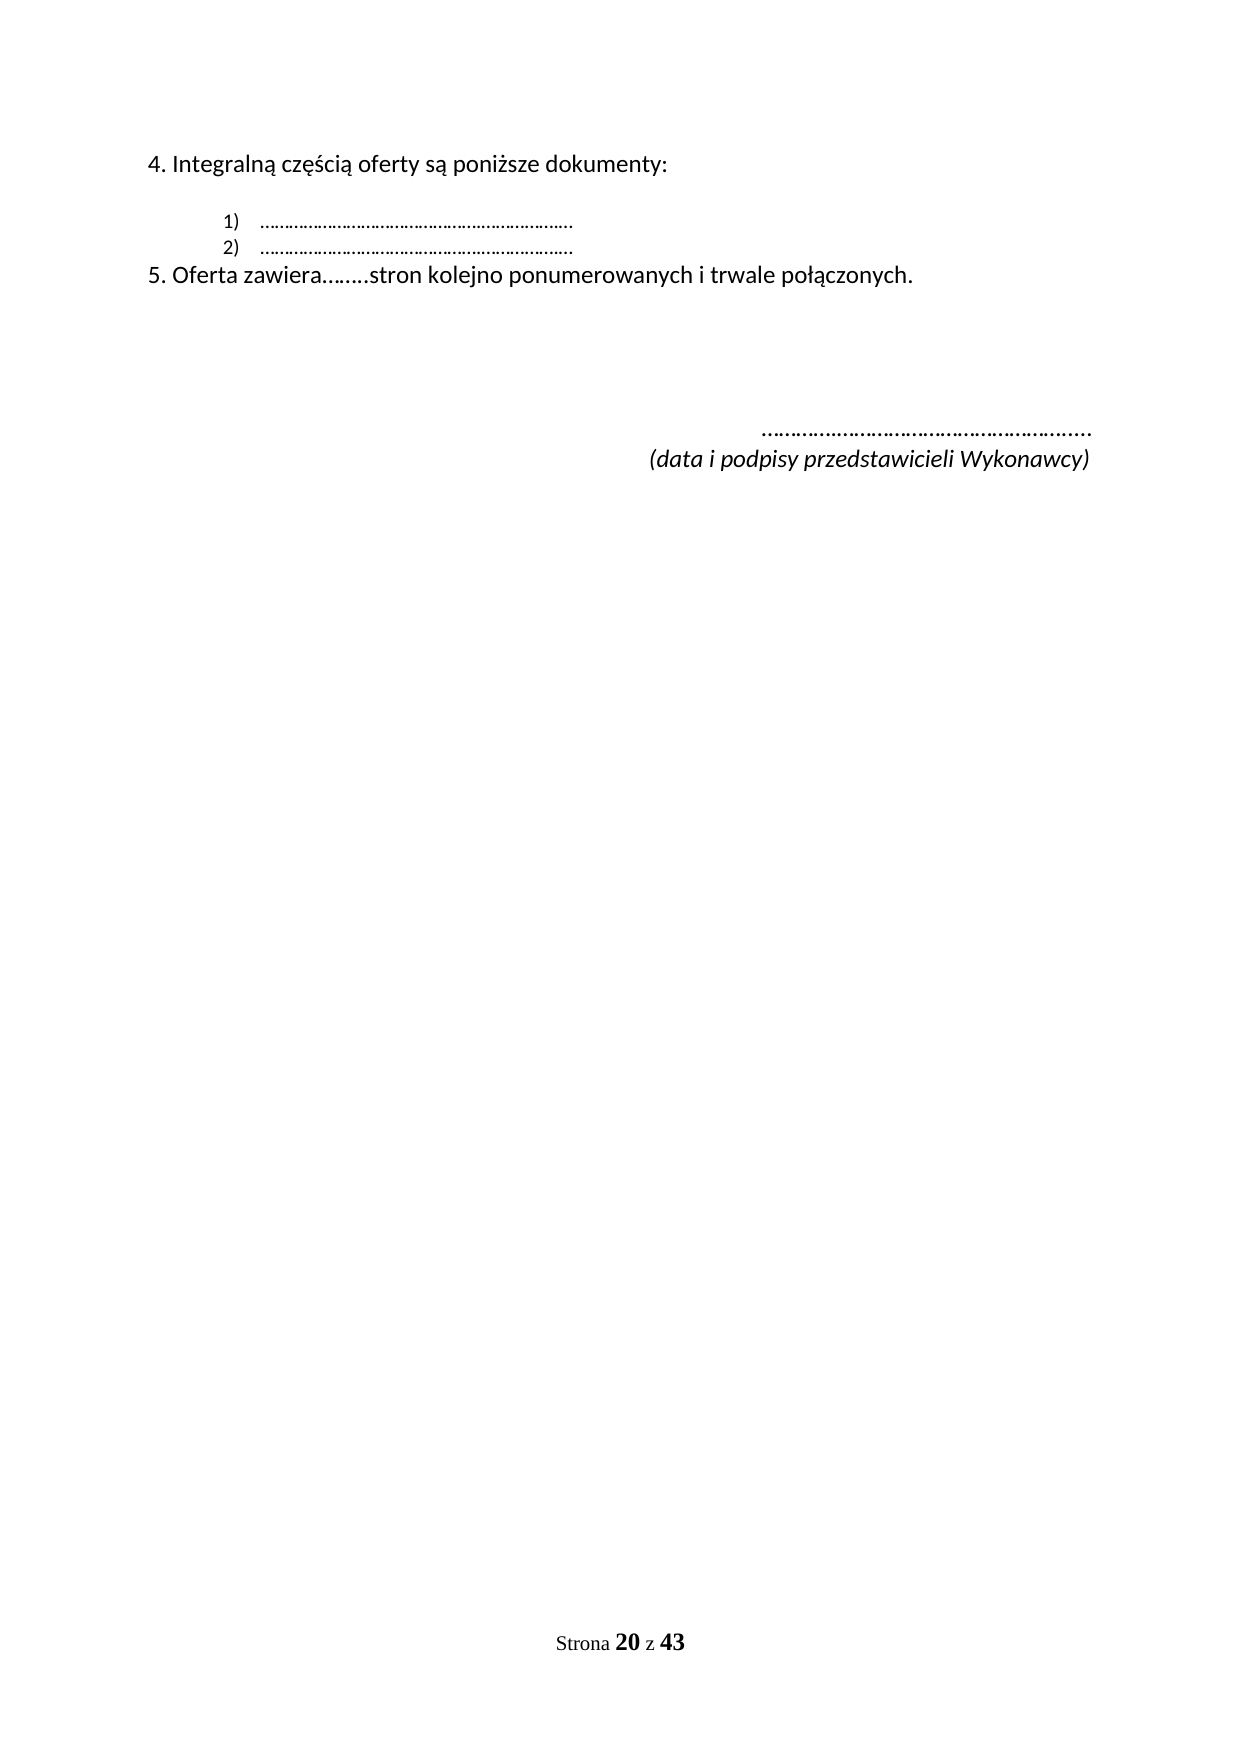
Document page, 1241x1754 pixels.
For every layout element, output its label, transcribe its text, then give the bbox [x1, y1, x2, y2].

list ……………………………………….…………….… [223, 234, 1092, 259]
text 4. Integralną częścią oferty są poniższe dokumenty: [148, 148, 1092, 178]
text ………….…………………………………..... [148, 412, 1092, 443]
list ……………………………………….…………….… [223, 209, 1092, 234]
text (data i podpisy przedstawicieli Wykonawcy) [148, 443, 1092, 473]
text 5. Oferta zawiera……..stron kolejno ponumerowanych i trwale połączonych. [148, 259, 1092, 290]
